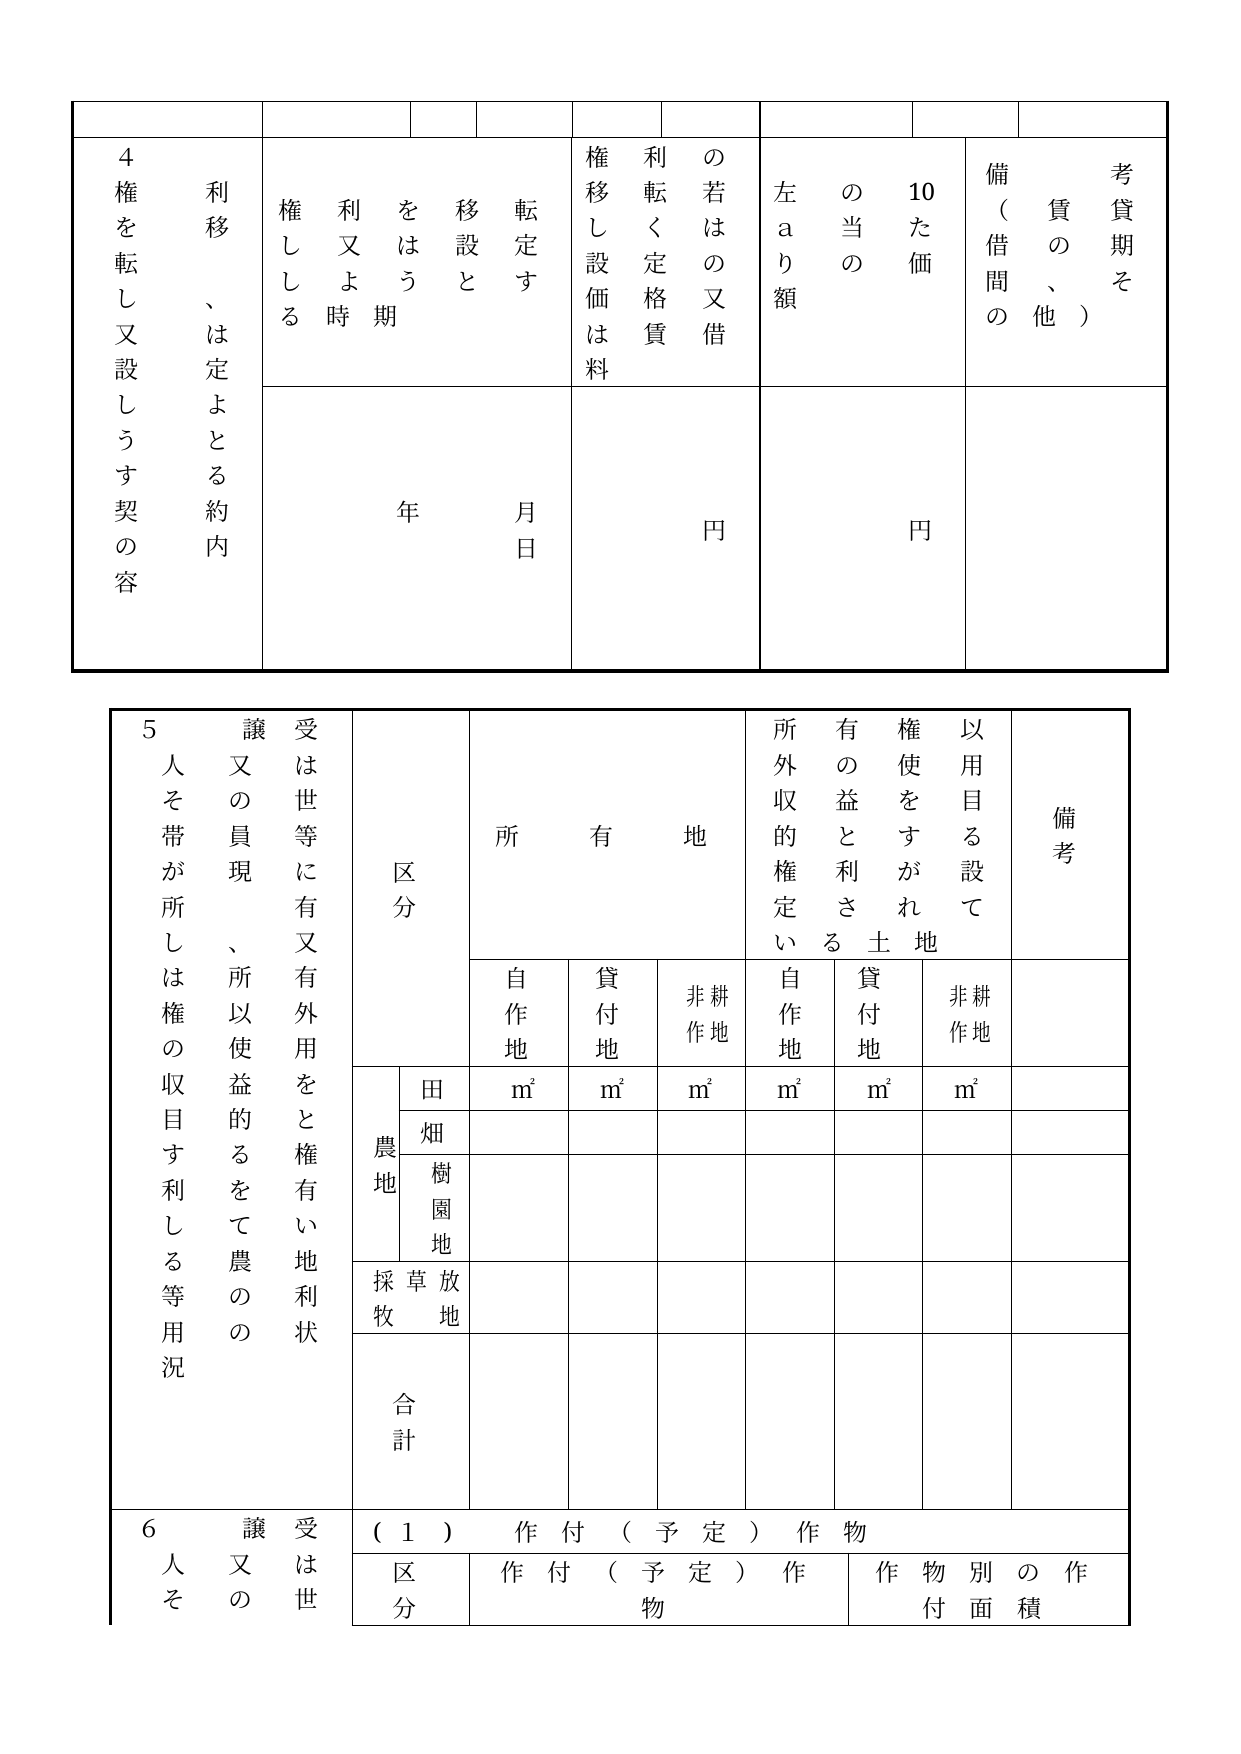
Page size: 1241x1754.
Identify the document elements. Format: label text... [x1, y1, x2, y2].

table_cell 非耕作地 [923, 960, 1011, 1066]
table_cell [746, 1111, 834, 1154]
table_cell 畑 [400, 1111, 469, 1154]
table_cell ㎡ [569, 1067, 657, 1110]
table_cell 円 [572, 387, 759, 669]
table_cell 採草放牧地 [353, 1262, 469, 1333]
table_cell 区 分 [353, 1554, 469, 1624]
table_cell 年 月 日 [263, 387, 571, 669]
table_cell [966, 387, 1166, 669]
table_cell [569, 1334, 657, 1509]
table_cell [1012, 1067, 1128, 1110]
table_cell 貸付地 [569, 960, 657, 1066]
table_cell [411, 102, 476, 137]
table_cell 左の10ａ当たりの価額 [761, 138, 965, 386]
table_cell 合 計 [353, 1334, 469, 1509]
table_cell [1012, 1111, 1128, 1154]
table_cell 自作地 [746, 960, 834, 1066]
table_cell [477, 102, 572, 137]
table_cell ㎡ [923, 1067, 1011, 1110]
table_cell [835, 1334, 922, 1509]
table_header 備考 [1012, 711, 1128, 959]
table_cell [835, 1111, 922, 1154]
table_cell ４ 権利を移転し、又は設定しようとする契約の内容 [74, 138, 262, 669]
table_cell [746, 1262, 834, 1333]
table_cell [470, 1111, 568, 1154]
table_cell [746, 1334, 834, 1509]
table_cell [658, 1111, 745, 1154]
table_cell 樹園地 [400, 1155, 469, 1261]
table_cell [1019, 102, 1166, 137]
table_cell [470, 1262, 568, 1333]
table_cell [923, 1111, 1011, 1154]
table_cell [569, 1111, 657, 1154]
table_cell [263, 102, 410, 137]
table_cell [923, 1334, 1011, 1509]
table_cell [569, 1155, 657, 1261]
table_cell [1012, 1334, 1128, 1509]
table_cell [573, 102, 661, 137]
table_header ５ 譲受人又はその世帯員等が現に所有し、又は所有権以外の使用収益を目的とする権利を有している農地等の利用の状況 [112, 711, 352, 1509]
table_cell [470, 1334, 568, 1509]
table_cell [569, 1262, 657, 1333]
table_cell 権利の移転若しくは設定の価格又は賃借料 [572, 138, 759, 386]
table_cell 円 [761, 387, 965, 669]
table_cell [1012, 960, 1128, 1066]
table_cell 農地 [353, 1067, 399, 1261]
table_cell 備考（賃貸借の期間、その他） [966, 138, 1166, 386]
table_cell [658, 1262, 745, 1333]
table_cell [658, 1334, 745, 1509]
table_cell ６ 譲受人又はその世帯員等の耕作又は養畜の事業に必要な機械等の所有の状況、農作業に従事する者の数等 [112, 1510, 352, 1624]
table_cell 田 [400, 1067, 469, 1110]
table_cell ㎡ [470, 1067, 568, 1110]
table_cell [470, 1155, 568, 1261]
table_cell [923, 1262, 1011, 1333]
table_cell [1012, 1155, 1128, 1261]
table_cell 作付（予定）作物 [470, 1554, 848, 1624]
table_cell [835, 1155, 922, 1261]
table_cell 権利を移転し又は設定しようとする時期 [263, 138, 571, 386]
table_header 所有権以外の使用収益を目的とする権利が設定されている土地 [746, 711, 1011, 959]
table_cell 貸付地 [835, 960, 922, 1066]
table_cell [658, 1155, 745, 1261]
table_cell [746, 1155, 834, 1261]
table_cell 非耕作地 [658, 960, 745, 1066]
table_cell ㎡ [658, 1067, 745, 1110]
table_header 区 分 [353, 711, 469, 1066]
table_cell [761, 102, 912, 137]
table_cell [923, 1155, 1011, 1261]
table_cell 自作地 [470, 960, 568, 1066]
table_cell [1012, 1262, 1128, 1333]
table_cell 作物別の作付面積 [849, 1554, 1128, 1624]
table_cell [662, 102, 759, 137]
table_cell (１) 作付（予定）作物 [353, 1510, 1128, 1553]
table_header 所 有 地 [470, 711, 745, 959]
table_cell ㎡ [835, 1067, 922, 1110]
table_cell [913, 102, 1018, 137]
table_cell [835, 1262, 922, 1333]
table_cell ㎡ [746, 1067, 834, 1110]
